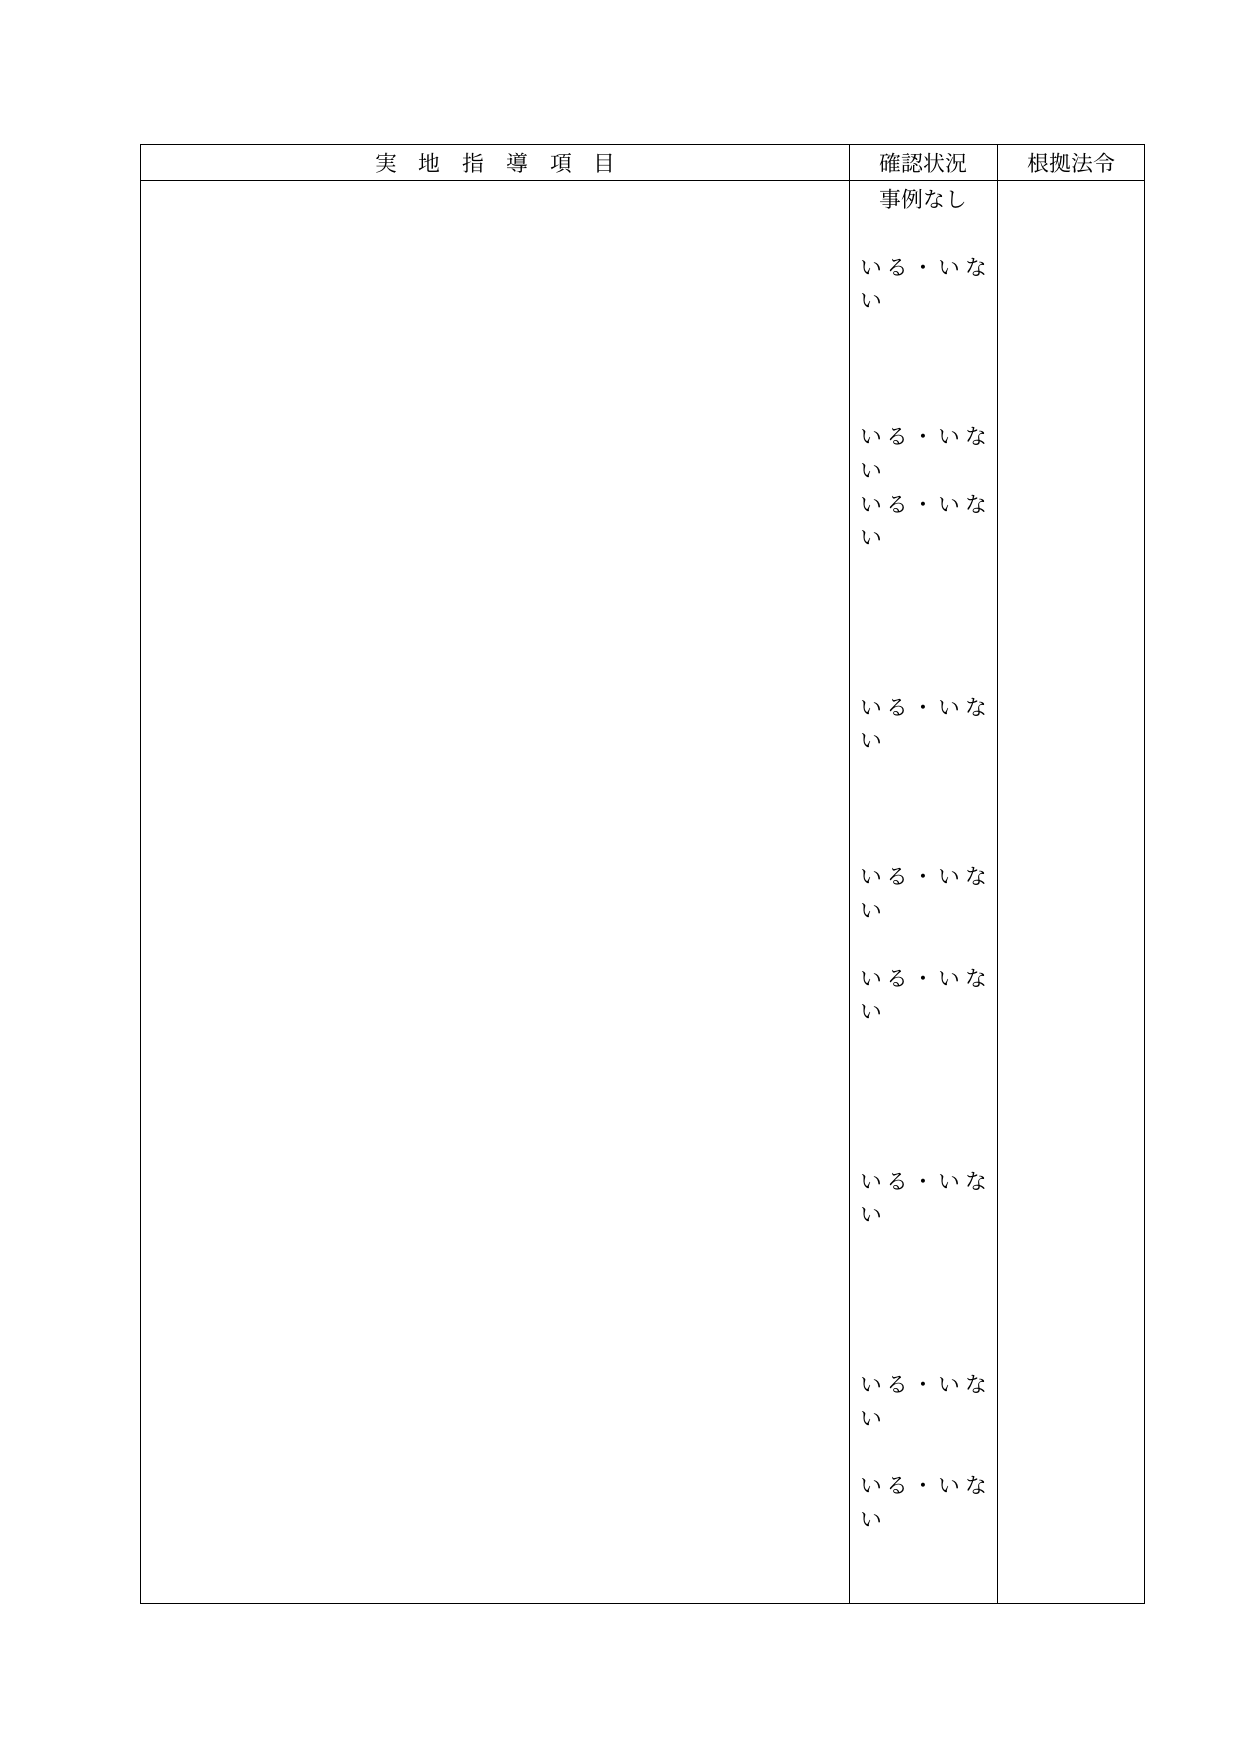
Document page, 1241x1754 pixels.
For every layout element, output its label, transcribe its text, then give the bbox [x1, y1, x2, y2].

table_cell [850, 181, 997, 1603]
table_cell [141, 181, 849, 1603]
table_header 実 地 指 導 項 目 [141, 145, 849, 180]
table_header 根拠法令 [998, 145, 1144, 180]
table_header 確認状況 [850, 145, 997, 180]
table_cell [998, 181, 1144, 1603]
